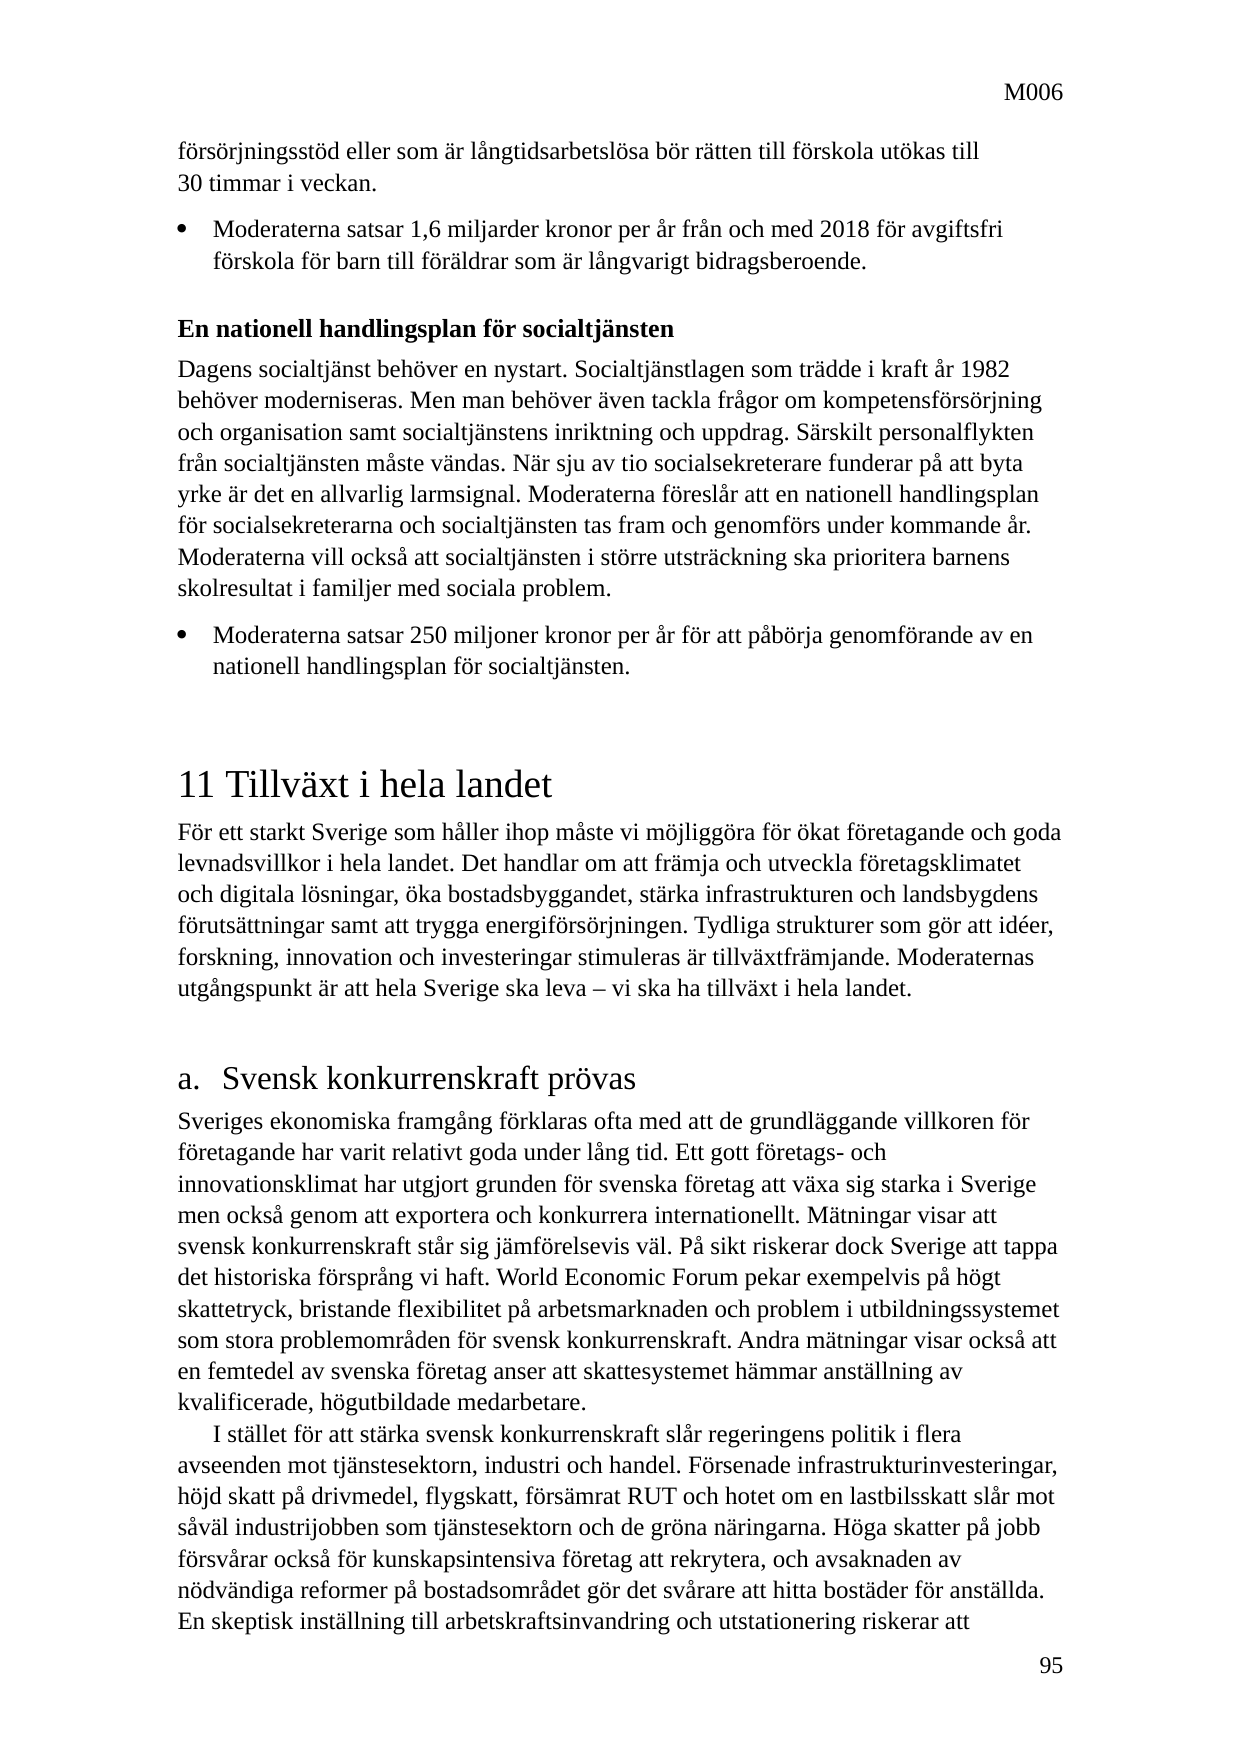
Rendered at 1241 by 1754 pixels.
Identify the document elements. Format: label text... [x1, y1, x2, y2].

text Sveriges ekonomiska framgång förklaras ofta med att de grundläggande villkoren för företagande har varit relativt goda under lång tid. Ett gott företags- och innovationsklimat har utgjort grunden för svenska företag att växa sig starka i Sverige men också genom att exportera och konkurrera internationellt. Mätningar visar att svensk konkurrenskraft står sig jämförelsevis väl. På sikt riskerar dock Sverige att tappa det historiska försprång vi haft. World Economic Forum pekar exempelvis på högt skattetryck, bristande flexibilitet på arbetsmarknaden och problem i utbildningssystemet som stora problemområden för svensk konkurrenskraft. Andra mätningar visar också att en femtedel av svenska företag anser att skattesystemet hämmar anställning av kvalificerade, högutbildade medarbetare. [177, 1104, 1063, 1416]
text Dagens socialtjänst behöver en nystart. Socialtjänstlagen som trädde i kraft år 1982 behöver moderniseras. Men man behöver även tackla frågor om kompetensförsörjning och organisation samt socialtjänstens inriktning och uppdrag. Särskilt personalflykten från socialtjänsten måste vändas. När sju av tio socialsekreterare funderar på att byta yrke är det en allvarlig larmsignal. Moderaterna föreslår att en nationell handlingsplan för socialsekreterarna och socialtjänsten tas fram och genomförs under kommande år. Moderaterna vill också att socialtjänsten i större utsträckning ska prioritera barnens skolresultat i familjer med sociala problem. [177, 352, 1063, 602]
text Tillväxt i hela landet [177, 765, 1063, 806]
list Moderaterna satsar 1,6 miljarder kronor per år från och med 2018 för avgiftsfri förskola för barn till föräldrar som är långvarigt bidragsberoende. [177, 212, 1063, 274]
list Moderaterna satsar 250 miljoner kronor per år för att påbörja genomförande av en nationell handlingsplan för socialtjänsten. [177, 617, 1063, 680]
text För ett starkt Sverige som håller ihop måste vi möjliggöra för ökat företagande och goda levnadsvillkor i hela landet. Det handlar om att främja och utveckla företagsklimatet och digitala lösningar, öka bostadsbyggandet, stärka infrastrukturen och landsbygdens förutsättningar samt att trygga energiförsörjningen. Tydliga strukturer som gör att idéer, forskning, innovation och investeringar stimuleras är tillväxtfrämjande. Moderaternas utgångspunkt är att hela Sverige ska leva – vi ska ha tillväxt i hela landet. [177, 814, 1063, 1002]
list Svensk konkurrenskraft prövas [177, 1064, 1063, 1095]
subtitle En nationell handlingsplan för socialtjänsten [177, 312, 1063, 343]
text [177, 134, 1063, 196]
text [177, 1416, 1063, 1635]
